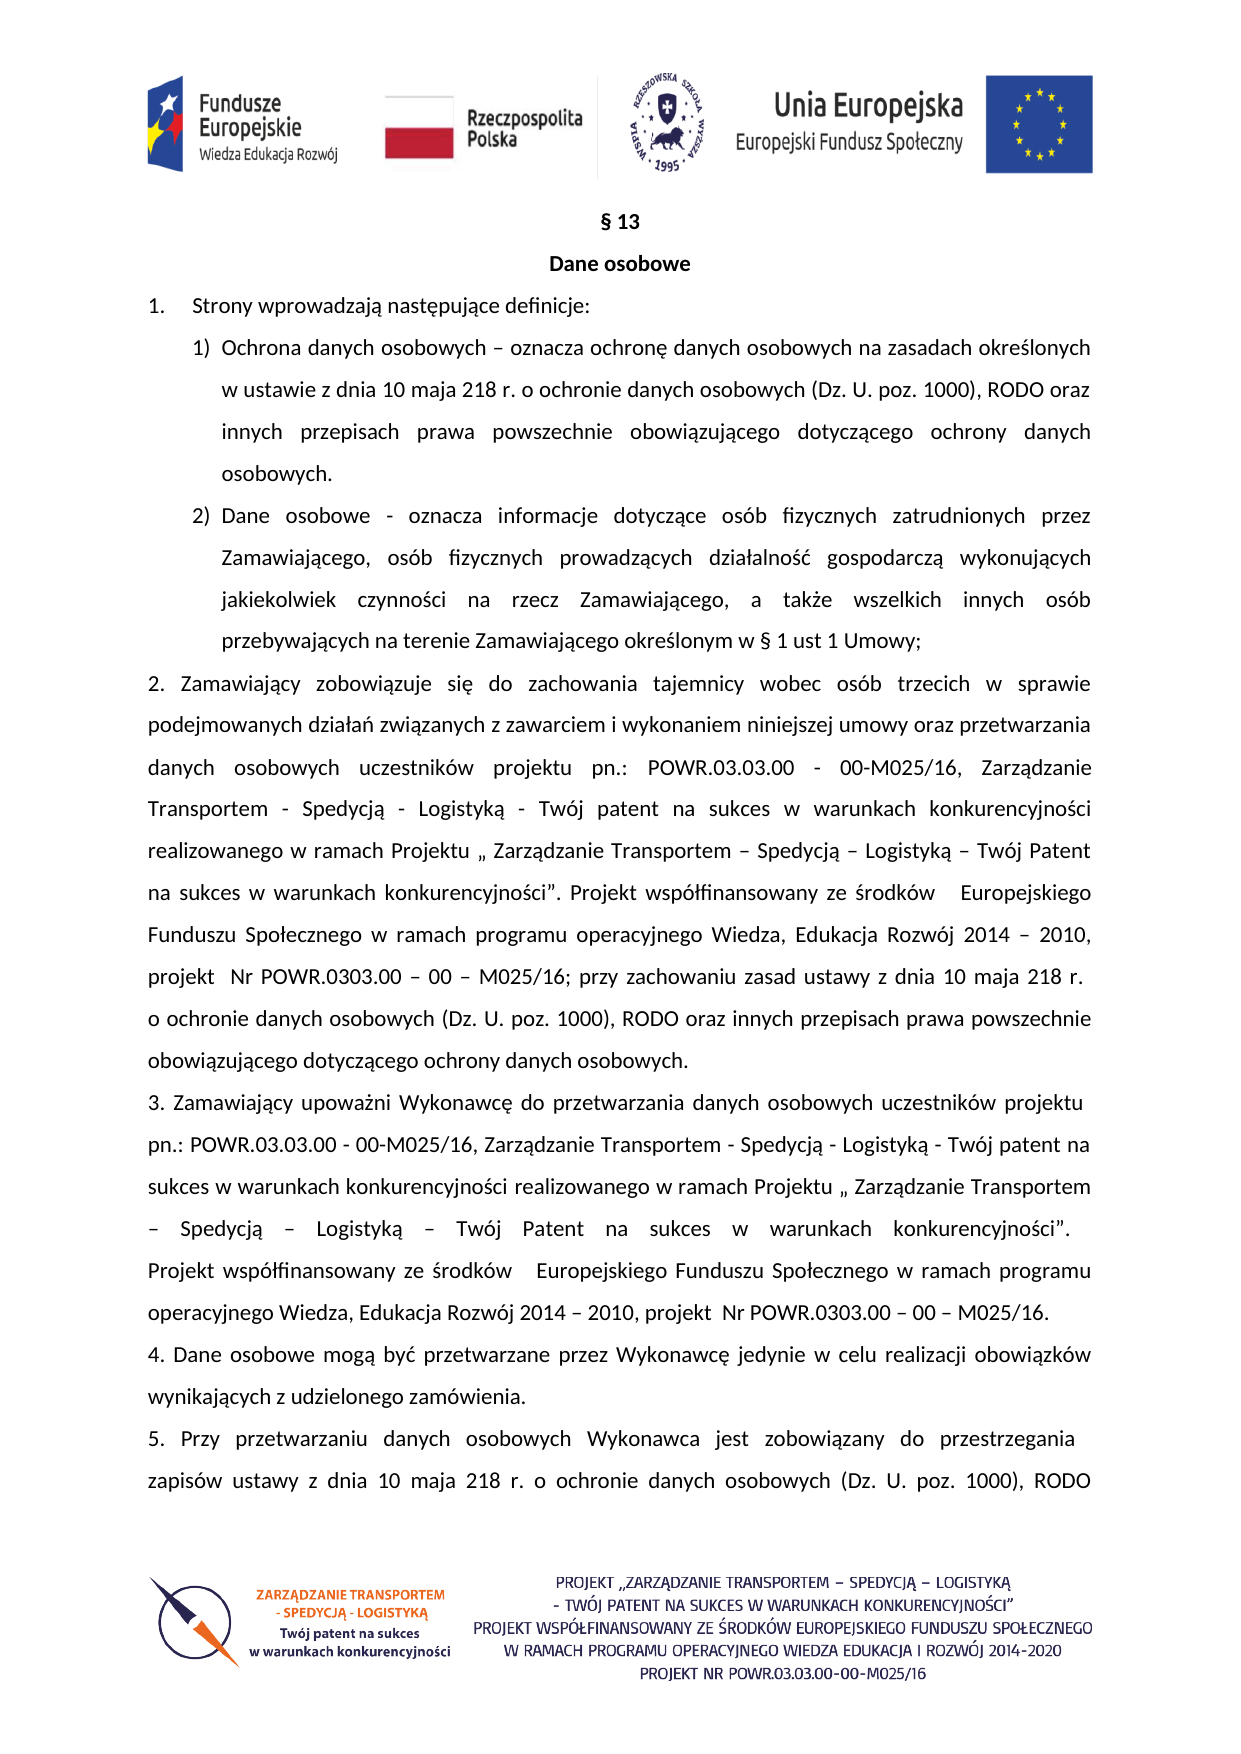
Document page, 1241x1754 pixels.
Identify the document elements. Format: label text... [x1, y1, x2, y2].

picture [148, 1577, 1092, 1681]
text Dane osobowe [148, 249, 1093, 277]
picture [147, 73, 1093, 179]
text 4. Dane osobowe mogą być przetwarzane przez Wykonawcę jedynie w celu realizacji obowiązków wynikających z udzielonego zamówienia. [148, 1340, 1093, 1410]
text 2. Zamawiający zobowiązuje się do zachowania tajemnicy wobec osób trzecich w sprawie podejmowanych działań związanych z zawarciem i wykonaniem niniejszej umowy oraz przetwarzania danych osobowych uczestników projektu pn.: POWR.03.03.00 - 00-M025/16, Zarządzanie Transportem - Spedycją - Logistyką - Twój patent na sukces w warunkach konkurencyjności realizowanego w ramach Projektu „ Zarządzanie Transportem – Spedycją – Logistyką – Twój Patent na sukces w warunkach konkurencyjności”. Projekt współfinansowany ze środków Europejskiego Funduszu Społecznego w ramach programu operacyjnego Wiedza, Edukacja Rozwój 2014 – 2010, projekt Nr POWR.0303.00 – 00 – M025/16; przy zachowaniu zasad ustawy z dnia 10 maja 218 r. o ochronie danych osobowych (Dz. U. poz. 1000), RODO oraz innych przepisach prawa powszechnie obowiązującego dotyczącego ochrony danych osobowych. [148, 669, 1093, 1074]
text 1) Ochrona danych osobowych – oznacza ochronę danych osobowych na zasadach określonych w ustawie z dnia 10 maja 218 r. o ochronie danych osobowych (Dz. U. poz. 1000), RODO oraz innych przepisach prawa powszechnie obowiązującego dotyczącego ochrony danych osobowych. [192, 333, 1093, 487]
text 3. Zamawiający upoważni Wykonawcę do przetwarzania danych osobowych uczestników projektu pn.: POWR.03.03.00 - 00-M025/16, Zarządzanie Transportem - Spedycją - Logistyką - Twój patent na sukces w warunkach konkurencyjności realizowanego w ramach Projektu „ Zarządzanie Transportem – Spedycją – Logistyką – Twój Patent na sukces w warunkach konkurencyjności”. Projekt współfinansowany ze środków Europejskiego Funduszu Społecznego w ramach programu operacyjnego Wiedza, Edukacja Rozwój 2014 – 2010, projekt Nr POWR.0303.00 – 00 – M025/16. [148, 1088, 1093, 1326]
list Strony wprowadzają następujące definicje: [148, 291, 1093, 319]
text § 13 [148, 207, 1093, 235]
text 2) Dane osobowe - oznacza informacje dotyczące osób fizycznych zatrudnionych przez Zamawiającego, osób fizycznych prowadzących działalność gospodarczą wykonujących jakiekolwiek czynności na rzecz Zamawiającego, a także wszelkich innych osób przebywających na terenie Zamawiającego określonym w § 1 ust 1 Umowy; [192, 501, 1093, 655]
